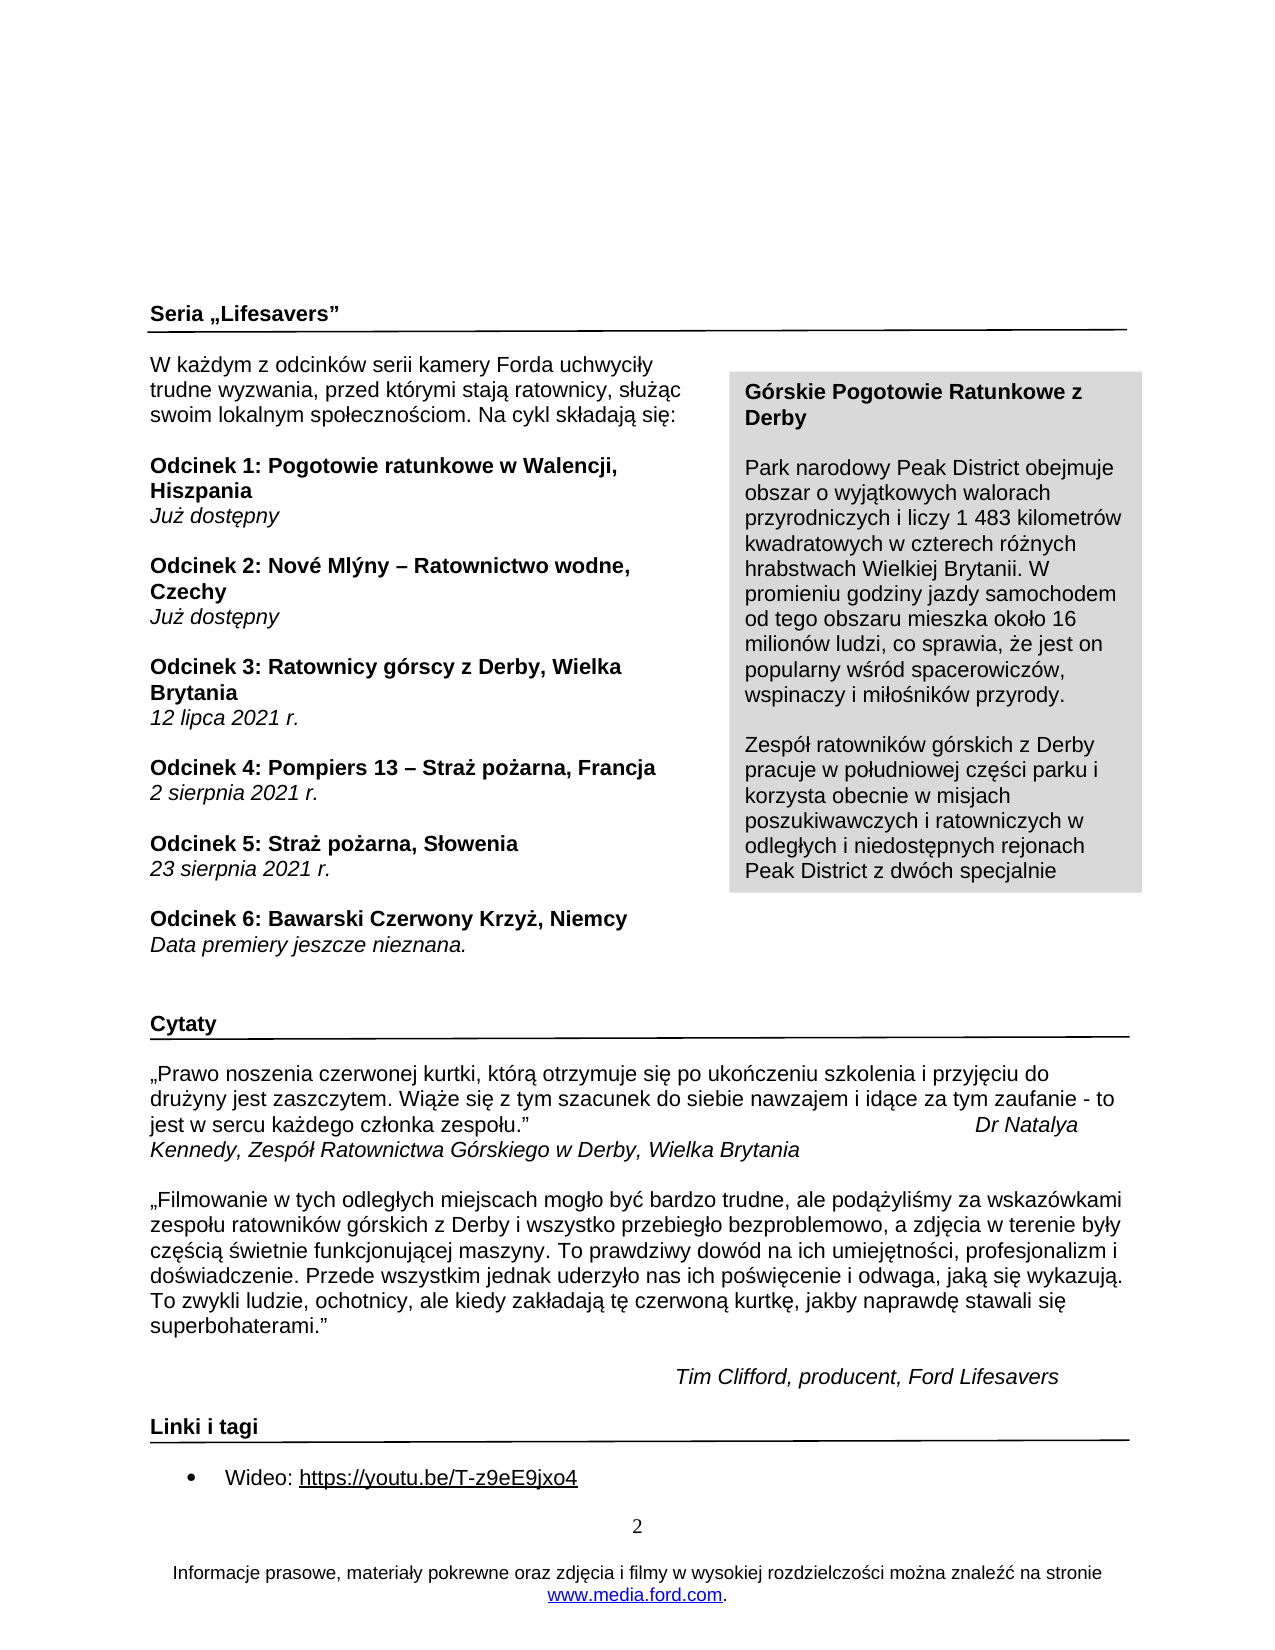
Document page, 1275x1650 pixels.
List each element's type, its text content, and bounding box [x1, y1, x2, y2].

text Cytaty [150, 1011, 1124, 1036]
text 2 sierpnia 2021 r. [150, 780, 729, 805]
text Już dostępny [150, 604, 729, 629]
text Odcinek 5: Straż pożarna, Słowenia [150, 831, 729, 856]
text 23 sierpnia 2021 r. [150, 856, 729, 881]
text „Prawo noszenia czerwonej kurtki, którą otrzymuje się po ukończeniu szkolenia i przyjęciu do drużyny jest zaszczytem. Wiąże się z tym szacunek do siebie nawzajem i idące za tym zaufanie - to jest w sercu każdego członka zespołu.” Dr Natalya Kennedy, Zespół Ratownictwa Górskiego w Derby, Wielka Brytania [150, 1061, 1124, 1162]
text Odcinek 4: Pompiers 13 – Straż pożarna, Francja [150, 755, 729, 780]
text Seria „Lifesavers” [150, 301, 1124, 326]
text Już dostępny [150, 503, 729, 528]
text Odcinek 1: Pogotowie ratunkowe w Walencji, Hiszpania [150, 452, 729, 503]
text Odcinek 3: Ratownicy górscy z Derby, Wielka Brytania [150, 654, 729, 704]
text „Filmowanie w tych odległych miejscach mogło być bardzo trudne, ale podążyliśmy za wskazówkami zespołu ratowników górskich z Derby i wszystko przebiegło bezproblemowo, a zdjęcia w terenie były częścią świetnie funkcjonującej maszyny. To prawdziwy dowód na ich umiejętności, profesjonalizm i doświadczenie. Przede wszystkim jednak uderzyło nas ich poświęcenie i odwaga, jaką się wykazują. To zwykli ludzie, ochotnicy, ale kiedy zakładają tę czerwoną kurtkę, jakby naprawdę stawali się superbohaterami.” [150, 1187, 1124, 1338]
text Odcinek 2: Nové Mlýny – Ratownictwo wodne, Czechy [150, 553, 729, 604]
text Tim Clifford, producent, Ford Lifesavers [150, 1363, 1124, 1389]
text Linki i tagi [150, 1414, 1124, 1439]
text 12 lipca 2021 r. [150, 704, 729, 730]
text Odcinek 6: Bawarski Czerwony Krzyż, Niemcy [150, 906, 1124, 931]
list Wideo: https://youtu.be/T-z9eE9jxo4 [187, 1464, 1124, 1489]
text W każdym z odcinków serii kamery Forda uchwyciły trudne wyzwania, przed którymi stają ratownicy, służąc swoim lokalnym społecznościom. Na cykl składają się: [150, 352, 1124, 427]
text Data premiery jeszcze nieznana. [150, 931, 1124, 957]
